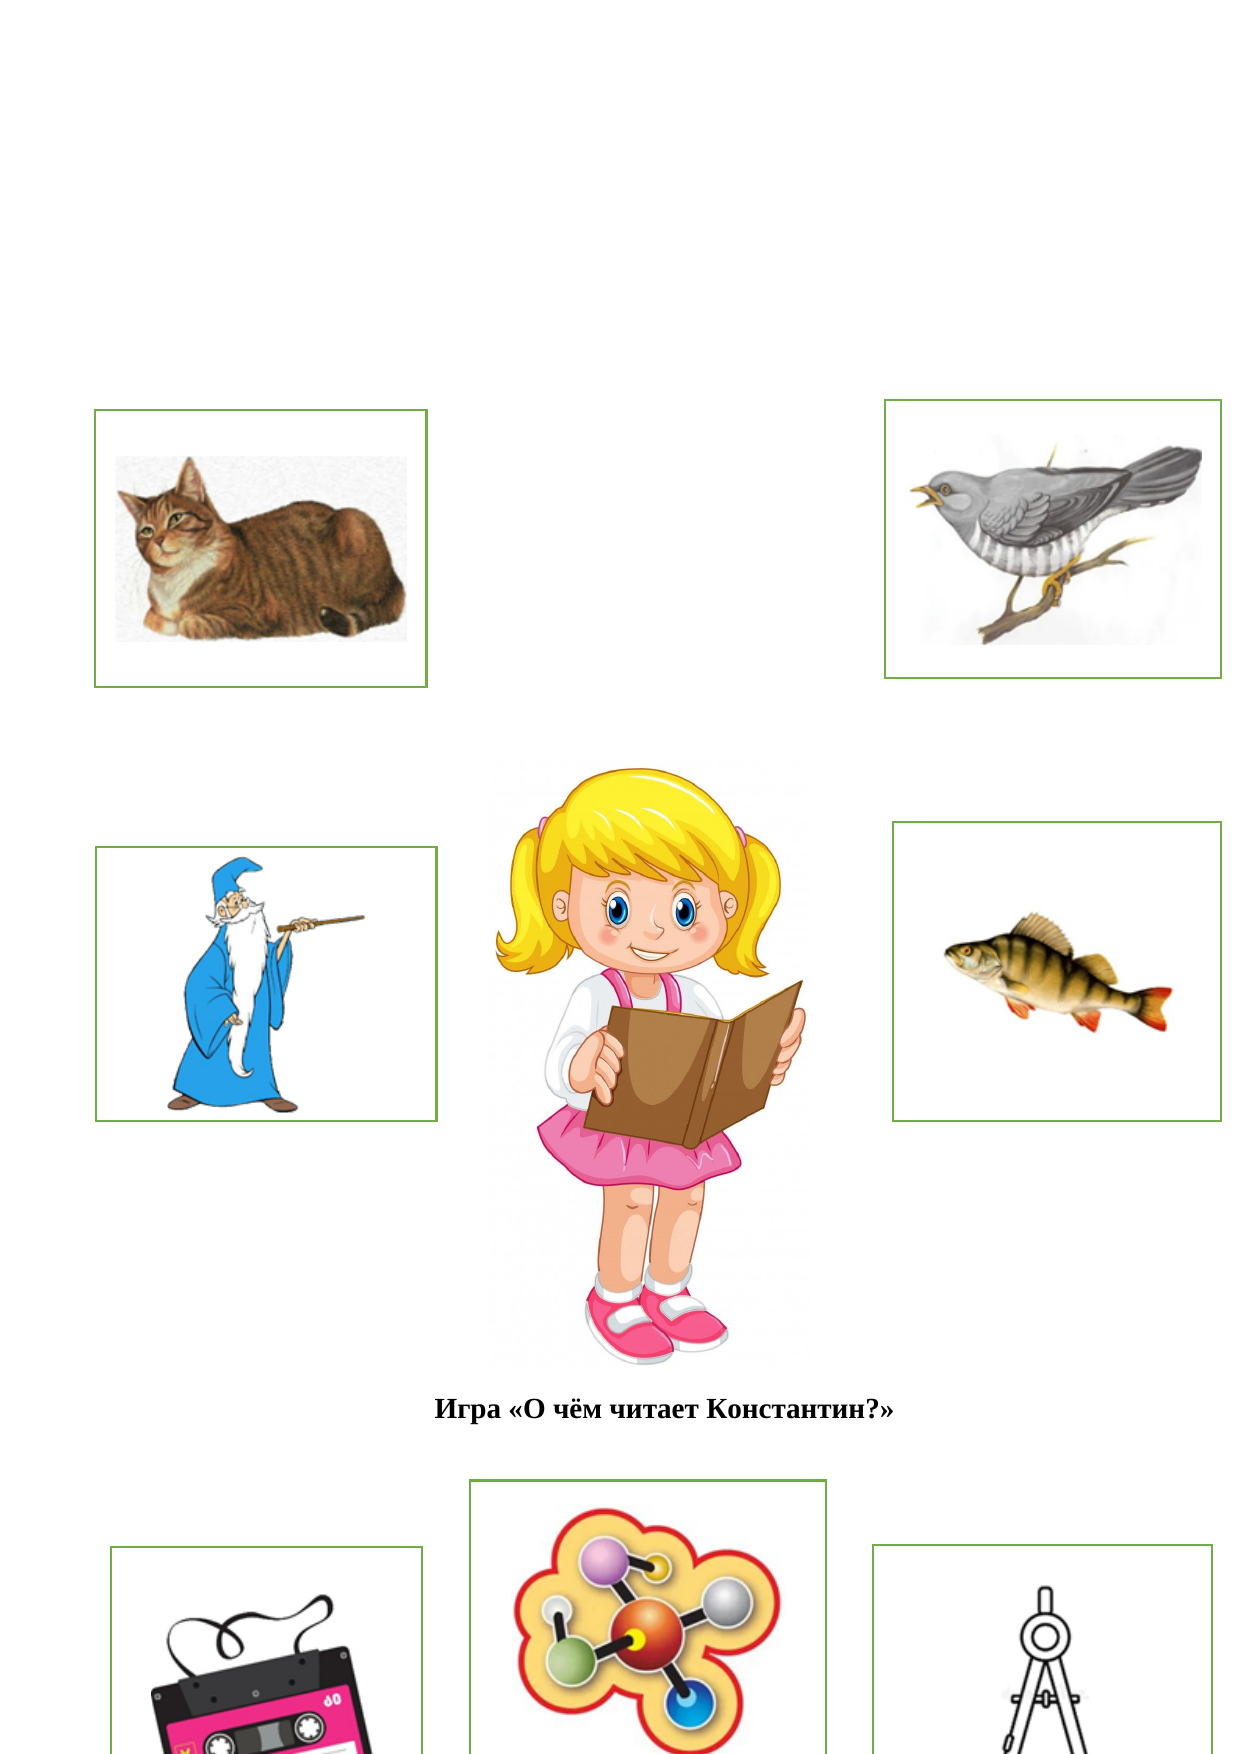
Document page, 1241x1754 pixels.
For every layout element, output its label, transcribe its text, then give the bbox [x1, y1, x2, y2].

picture [487, 759, 813, 1373]
text Игра «О чём читает Константин?» [177, 1391, 1152, 1425]
